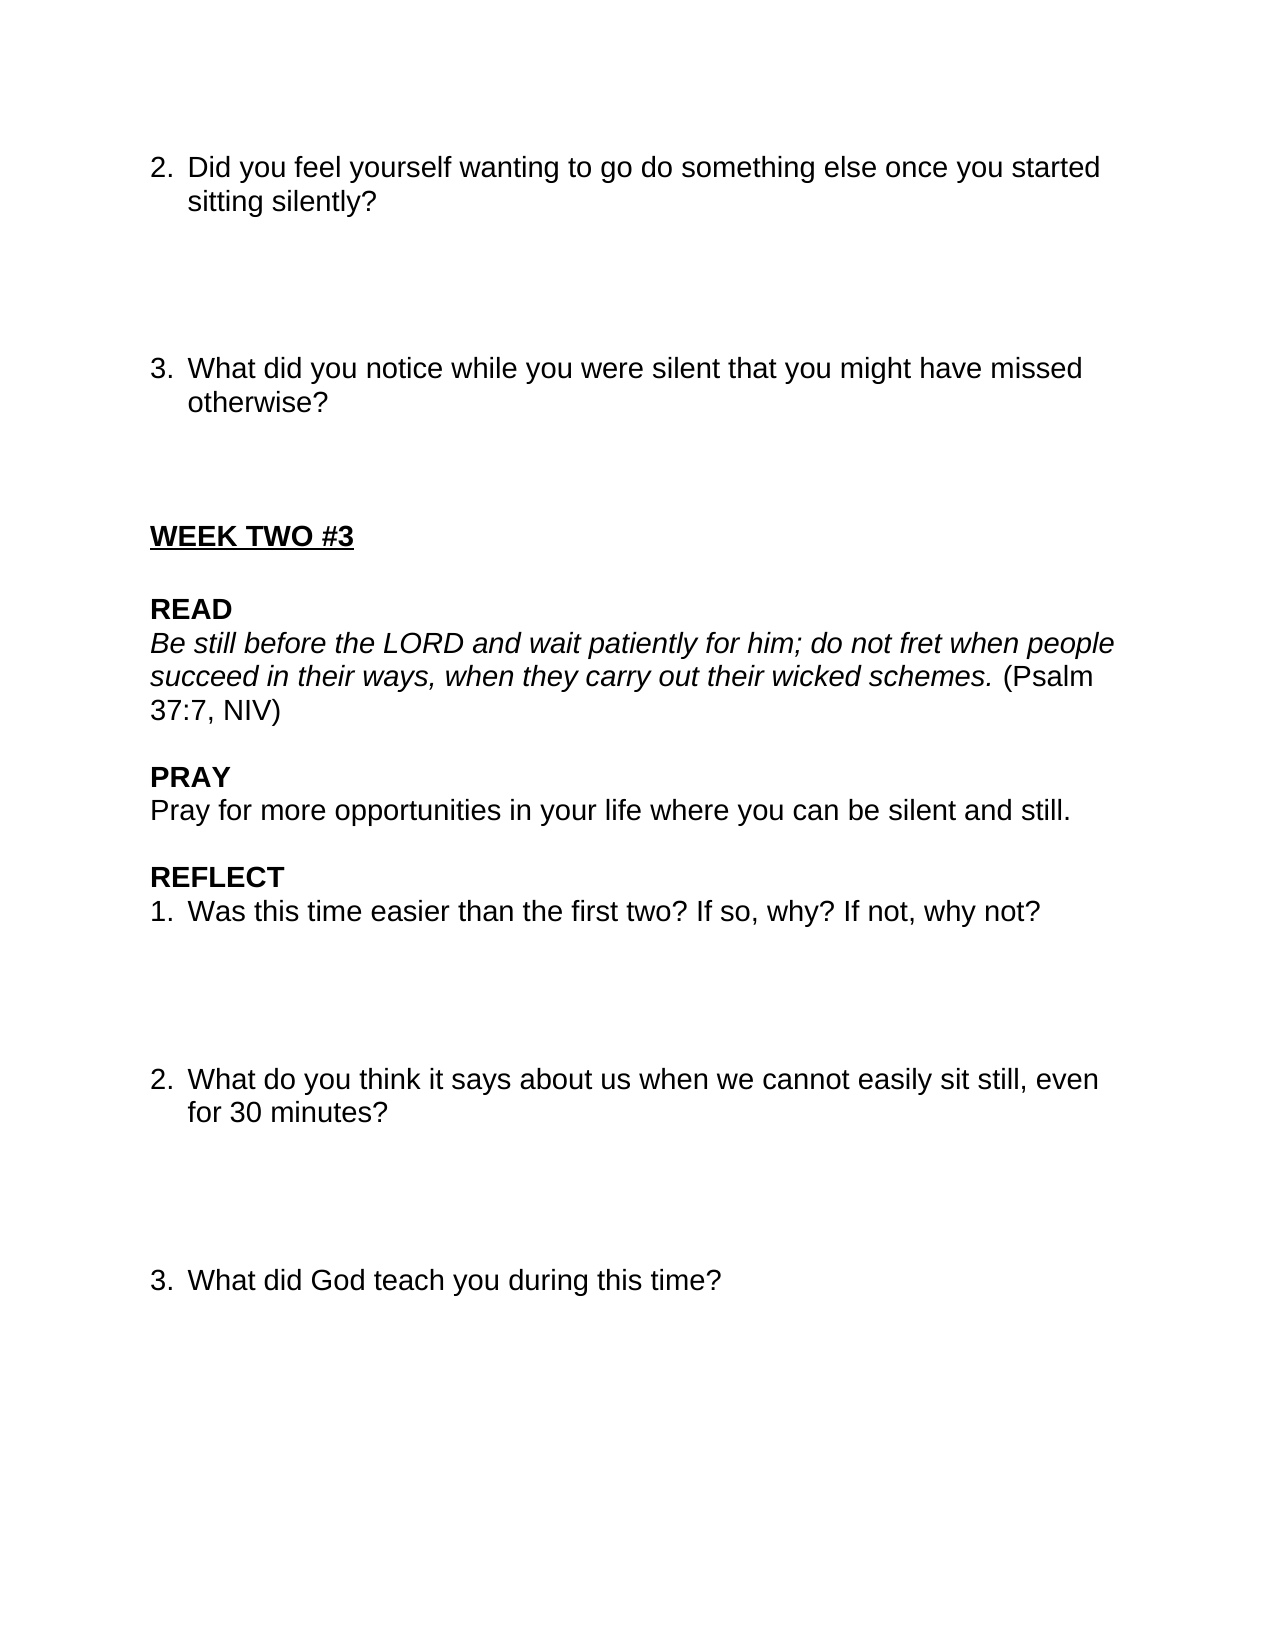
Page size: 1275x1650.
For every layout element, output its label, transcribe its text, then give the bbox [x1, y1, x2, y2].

list What do you think it says about us when we cannot easily sit still, even for 30 minutes? [150, 1062, 1125, 1129]
text Pray for more opportunities in your life where you can be silent and still. [150, 793, 1125, 827]
list What did God teach you during this time? [150, 1263, 1125, 1297]
text Be still before the LORD and wait patiently for him; do not fret when people succeed in their ways, when they carry out their wicked schemes. (Psalm 37:7, NIV) [150, 626, 1125, 726]
text REFLECT [150, 861, 1125, 894]
list What did you notice while you were silent that you might have missed otherwise? [150, 351, 1125, 418]
list Did you feel yourself wanting to go do something else once you started sitting silently? [150, 150, 1125, 217]
text PRAY [150, 760, 1125, 793]
list Was this time easier than the first two? If so, why? If not, why not? [150, 894, 1125, 928]
subtitle WEEK TWO #3 [150, 519, 1125, 552]
text READ [150, 592, 1125, 626]
